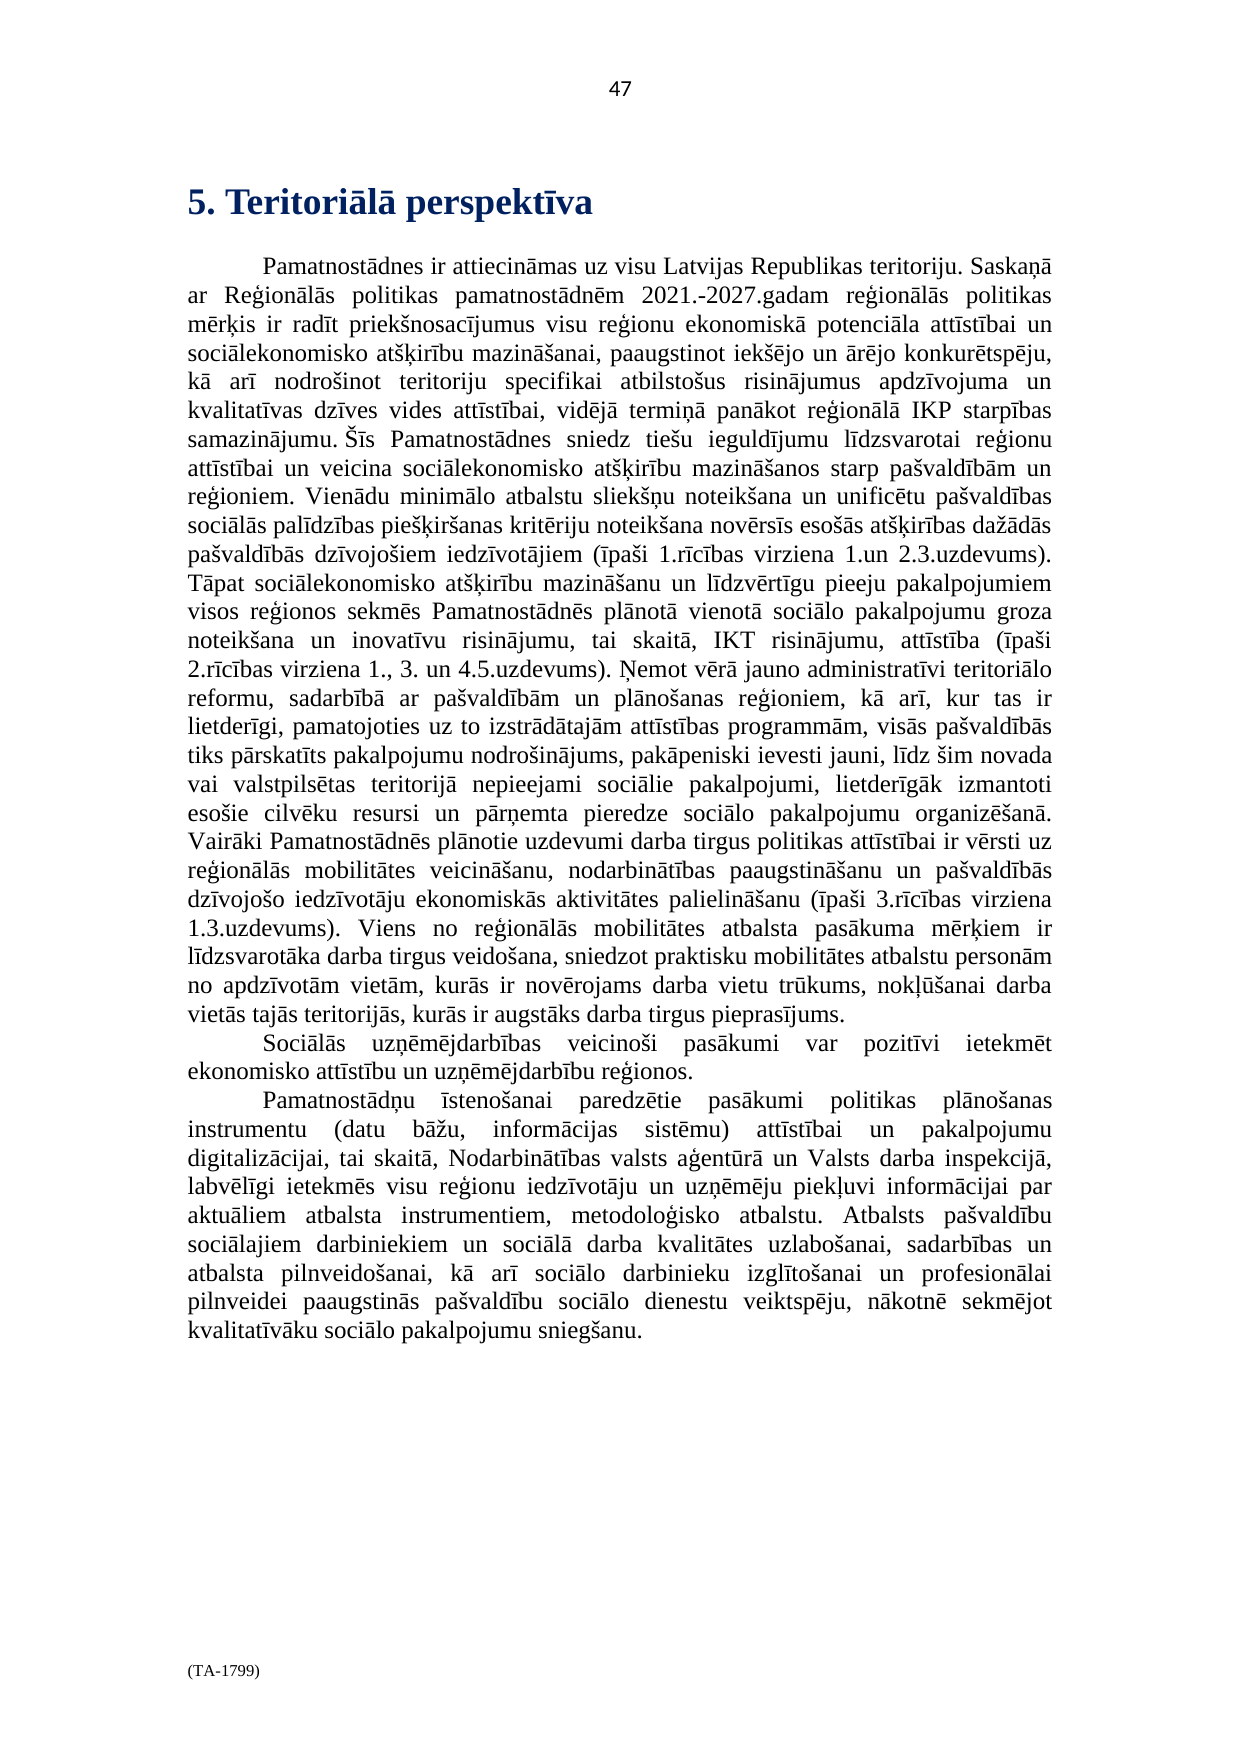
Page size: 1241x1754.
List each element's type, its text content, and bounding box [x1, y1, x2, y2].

text Sociālās uzņēmējdarbības veicinoši pasākumi var pozitīvi ietekmēt ekonomisko attīstību un uzņēmējdarbību reģionos. [187, 1028, 1053, 1085]
subtitle Teritoriālā perspektīva [187, 179, 1053, 222]
text Pamatnostādņu īstenošanai paredzētie pasākumi politikas plānošanas instrumentu (datu bāžu, informācijas sistēmu) attīstībai un pakalpojumu digitalizācijai, tai skaitā, Nodarbinātības valsts aģentūrā un Valsts darba inspekcijā, labvēlīgi ietekmēs visu reģionu iedzīvotāju un uzņēmēju piekļuvi informācijai par aktuāliem atbalsta instrumentiem, metodoloģisko atbalstu. Atbalsts pašvaldību sociālajiem darbiniekiem un sociālā darba kvalitātes uzlabošanai, sadarbības un atbalsta pilnveidošanai, kā arī sociālo darbinieku izglītošanai un profesionālai pilnveidei paaugstinās pašvaldību sociālo dienestu veiktspēju, nākotnē sekmējot kvalitatīvāku sociālo pakalpojumu sniegšanu. [187, 1085, 1053, 1344]
text Pamatnostādnes ir attiecināmas uz visu Latvijas Republikas teritoriju. Saskaņā ar Reģionālās politikas pamatnostādnēm 2021.-2027.gadam reģionālās politikas mērķis ir radīt priekšnosacījumus visu reģionu ekonomiskā potenciāla attīstībai un sociālekonomisko atšķirību mazināšanai, paaugstinot iekšējo un ārējo konkurētspēju, kā arī nodrošinot teritoriju specifikai atbilstošus risinājumus apdzīvojuma un kvalitatīvas dzīves vides attīstībai, vidējā termiņā panākot reģionālā IKP starpības samazinājumu. Šīs Pamatnostādnes sniedz tiešu ieguldījumu līdzsvarotai reģionu attīstībai un veicina sociālekonomisko atšķirību mazināšanos starp pašvaldībām un reģioniem. Vienādu minimālo atbalstu sliekšņu noteikšana un unificētu pašvaldības sociālās palīdzības piešķiršanas kritēriju noteikšana novērsīs esošās atšķirības dažādās pašvaldībās dzīvojošiem iedzīvotājiem (īpaši 1.rīcības virziena 1.un 2.3.uzdevums). Tāpat sociālekonomisko atšķirību mazināšanu un līdzvērtīgu pieeju pakalpojumiem visos reģionos sekmēs Pamatnostādnēs plānotā vienotā sociālo pakalpojumu groza noteikšana un inovatīvu risinājumu, tai skaitā, IKT risinājumu, attīstība (īpaši 2.rīcības virziena 1., 3. un 4.5.uzdevums). Ņemot vērā jauno administratīvi teritoriālo reformu, sadarbībā ar pašvaldībām un plānošanas reģioniem, kā arī, kur tas ir lietderīgi, pamatojoties uz to izstrādātajām attīstības programmām, visās pašvaldībās tiks pārskatīts pakalpojumu nodrošinājums, pakāpeniski ievesti jauni, līdz šim novada vai valstpilsētas teritorijā nepieejami sociālie pakalpojumi, lietderīgāk izmantoti esošie cilvēku resursi un pārņemta pieredze sociālo pakalpojumu organizēšanā. Vairāki Pamatnostādnēs plānotie uzdevumi darba tirgus politikas attīstībai ir vērsti uz reģionālās mobilitātes veicināšanu, nodarbinātības paaugstināšanu un pašvaldībās dzīvojošo iedzīvotāju ekonomiskās aktivitātes palielināšanu (īpaši 3.rīcības virziena 1.3.uzdevums). Viens no reģionālās mobilitātes atbalsta pasākuma mērķiem ir līdzsvarotāka darba tirgus veidošana, sniedzot praktisku mobilitātes atbalstu personām no apdzīvotām vietām, kurās ir novērojams darba vietu trūkums, nokļūšanai darba vietās tajās teritorijās, kurās ir augstāks darba tirgus pieprasījums. [187, 251, 1053, 1028]
